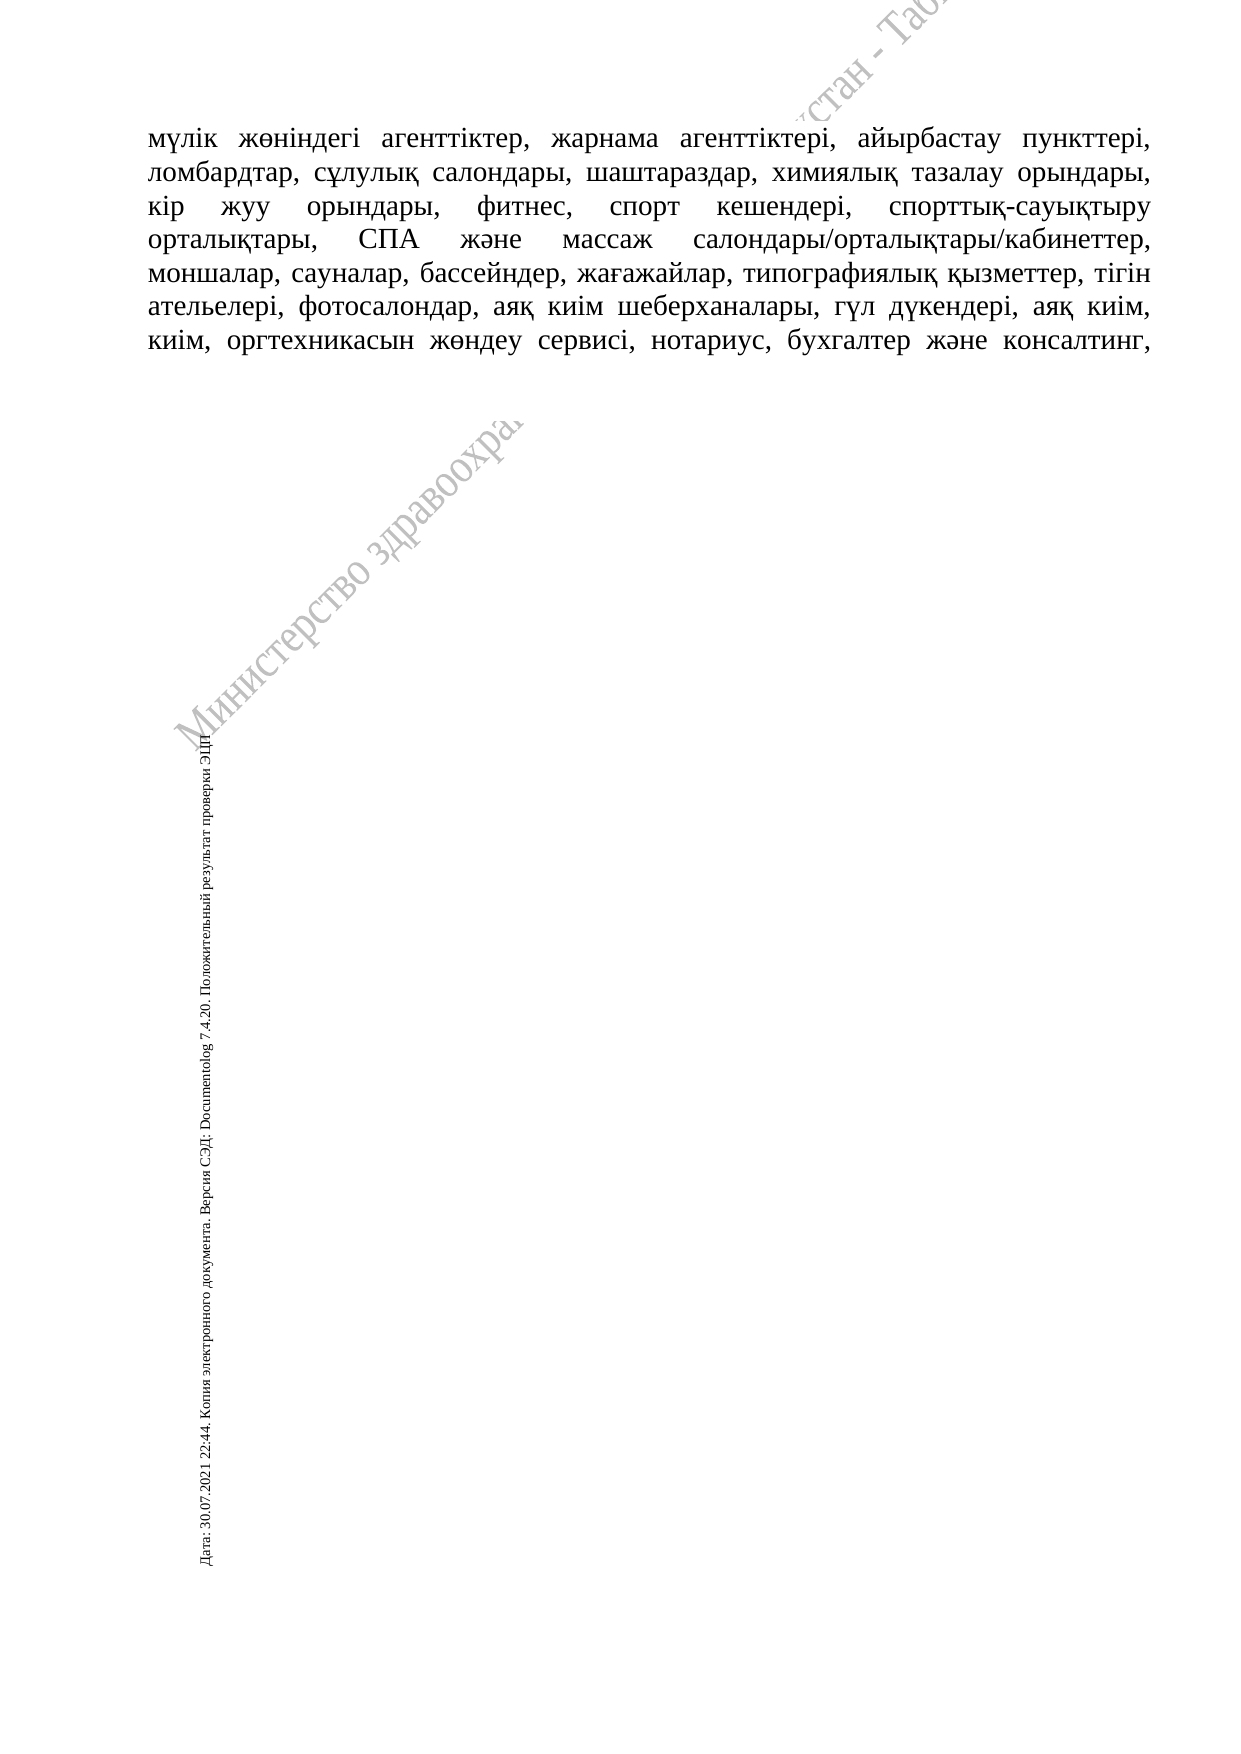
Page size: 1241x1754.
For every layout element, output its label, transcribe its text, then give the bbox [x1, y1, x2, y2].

text қызмет көрсету жөніндегі объектілер (халыққа қызмет көрсету орталықтары (ХҚКО), "Қазпошта" АҚ бөлімшелері, екінші деңгейдегі банктер, қаржы нарығының объектілері, сақтандыру компаниялары, жылжымайтын мүлік жөніндегі агенттіктер, жарнама агенттіктері, айырбастау пункттері, ломбардтар, сұлулық салондары, шаштараздар, химиялық тазалау орындары, кір жуу орындары, фитнес, спорт кешендері, спорттық-сауықтыру орталықтары, СПА және массаж салондары/орталықтары/кабинеттер, моншалар, сауналар, бассейндер, жағажайлар, типографиялық қызметтер, тігін ательелері, фотосалондар, аяқ киім шеберханалары, гүл дүкендері, аяқ киім, киім, оргтехникасын жөндеу сервисі, нотариус, бухгалтер және консалтинг, маникюр және педикюр, косметологиялық қызметтерін көрсету жөніндегі объектілер және де өзге де объектілер); [148, 121, 1152, 420]
